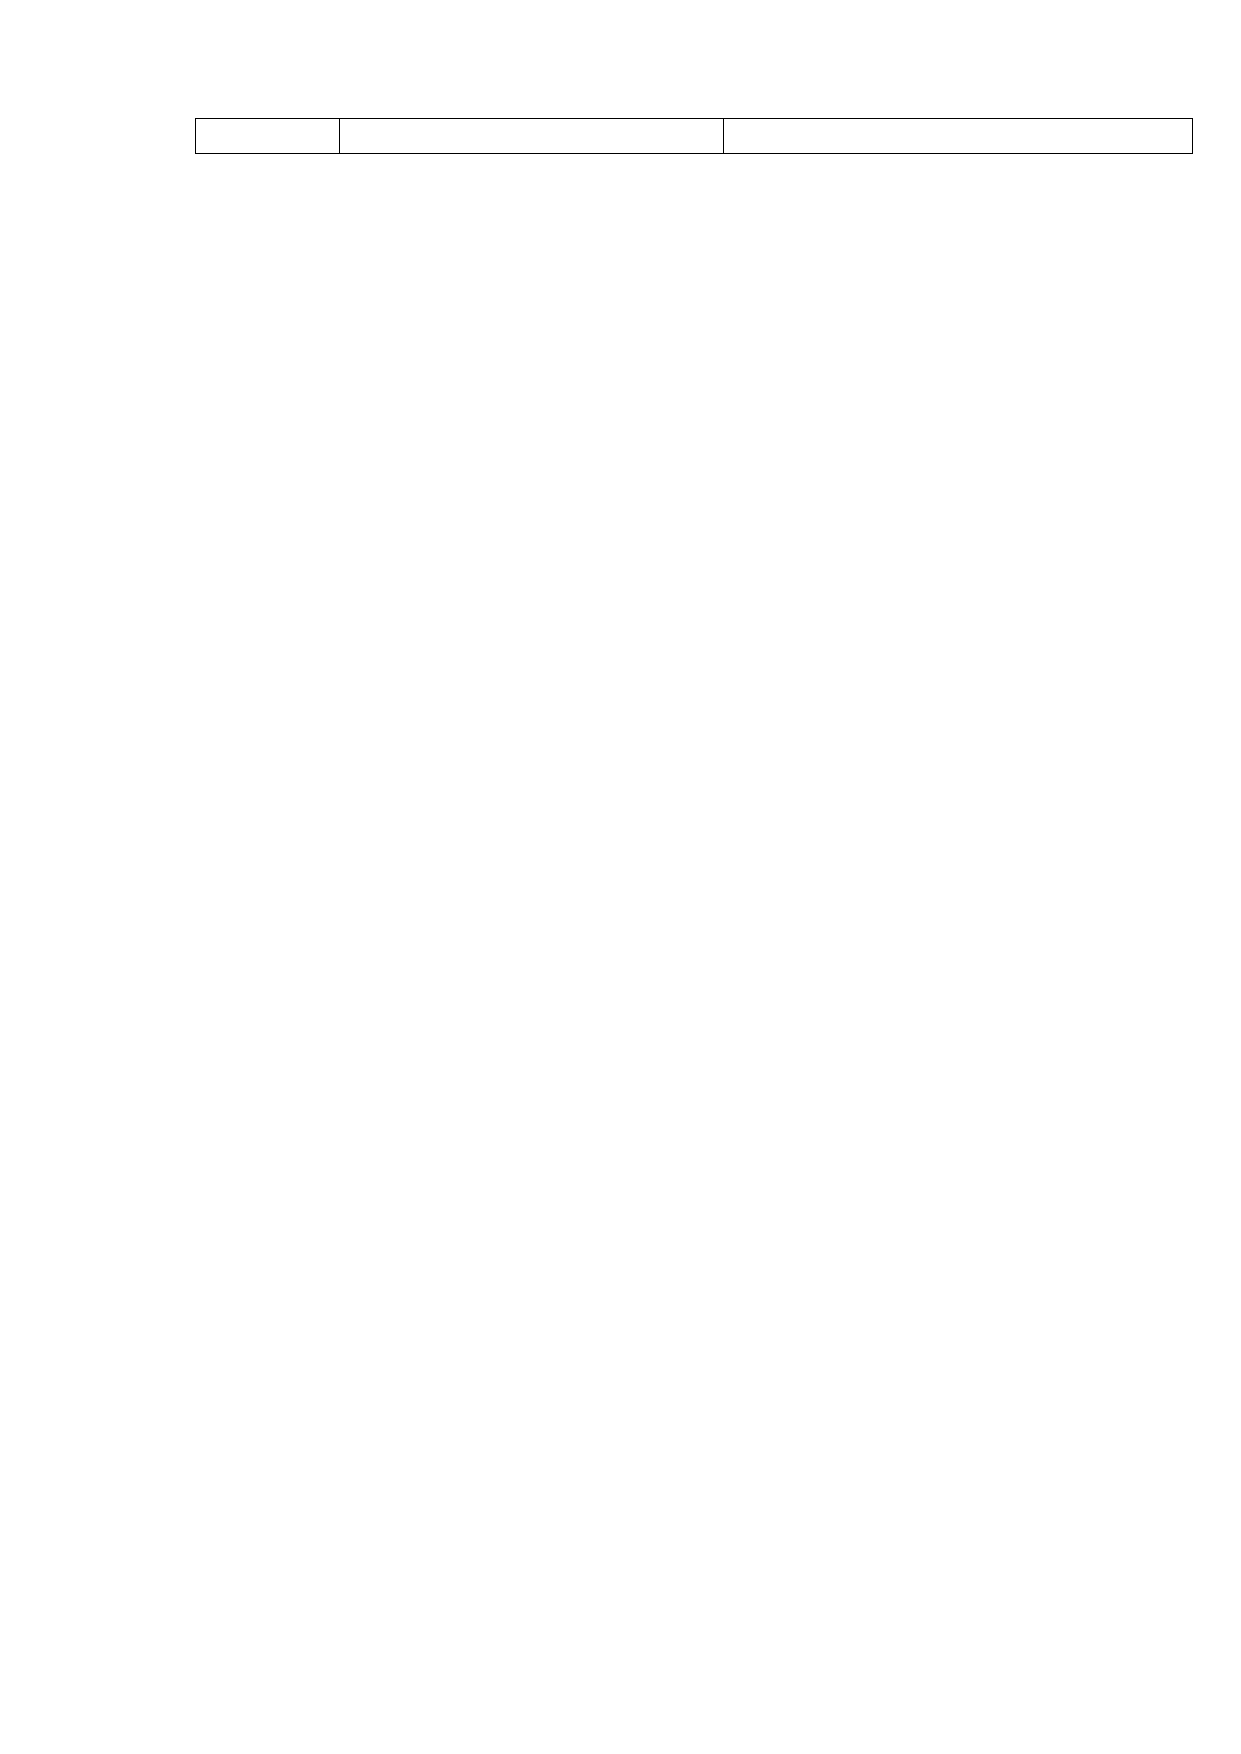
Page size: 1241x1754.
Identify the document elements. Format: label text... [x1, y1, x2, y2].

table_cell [340, 119, 723, 153]
table_cell 10. [196, 119, 339, 153]
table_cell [724, 119, 1192, 153]
